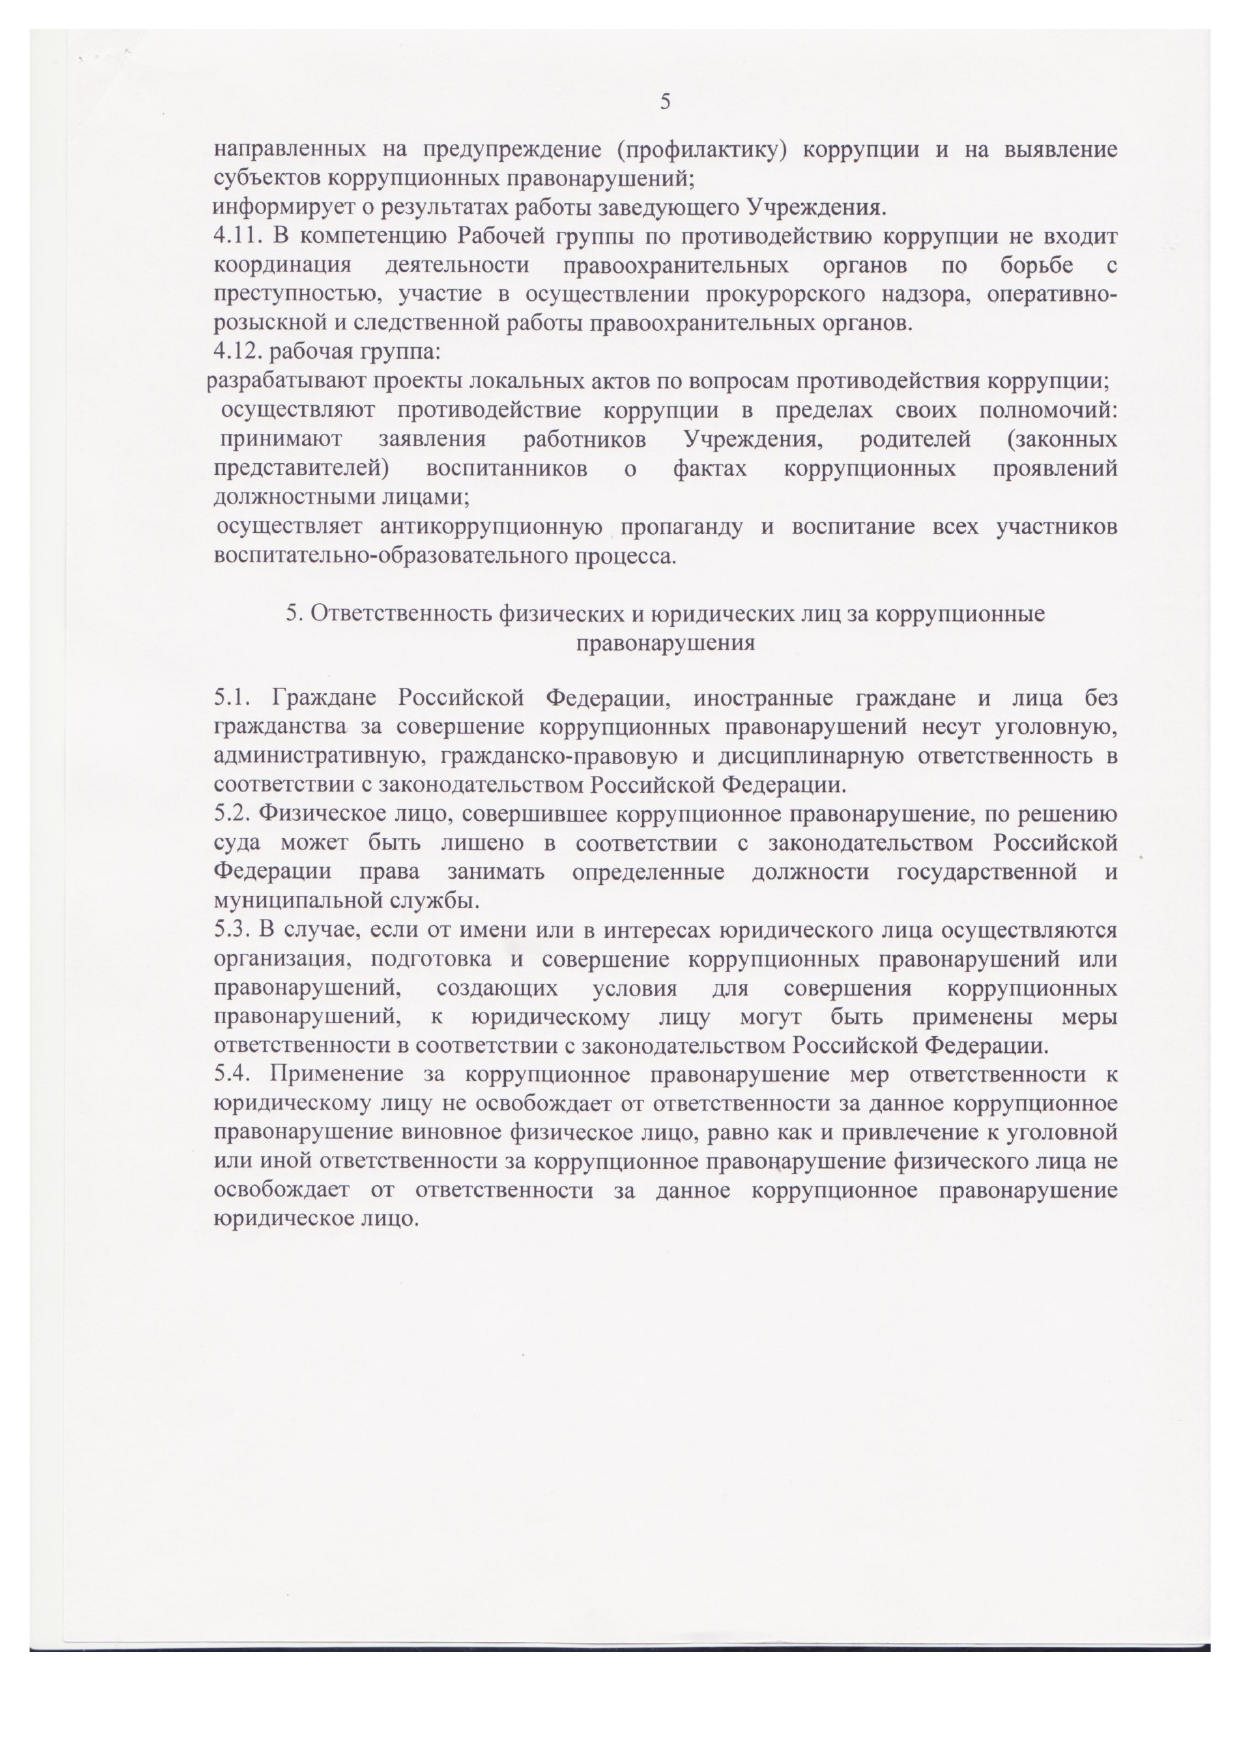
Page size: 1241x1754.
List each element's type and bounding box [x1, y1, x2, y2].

picture [29, 29, 1211, 1652]
